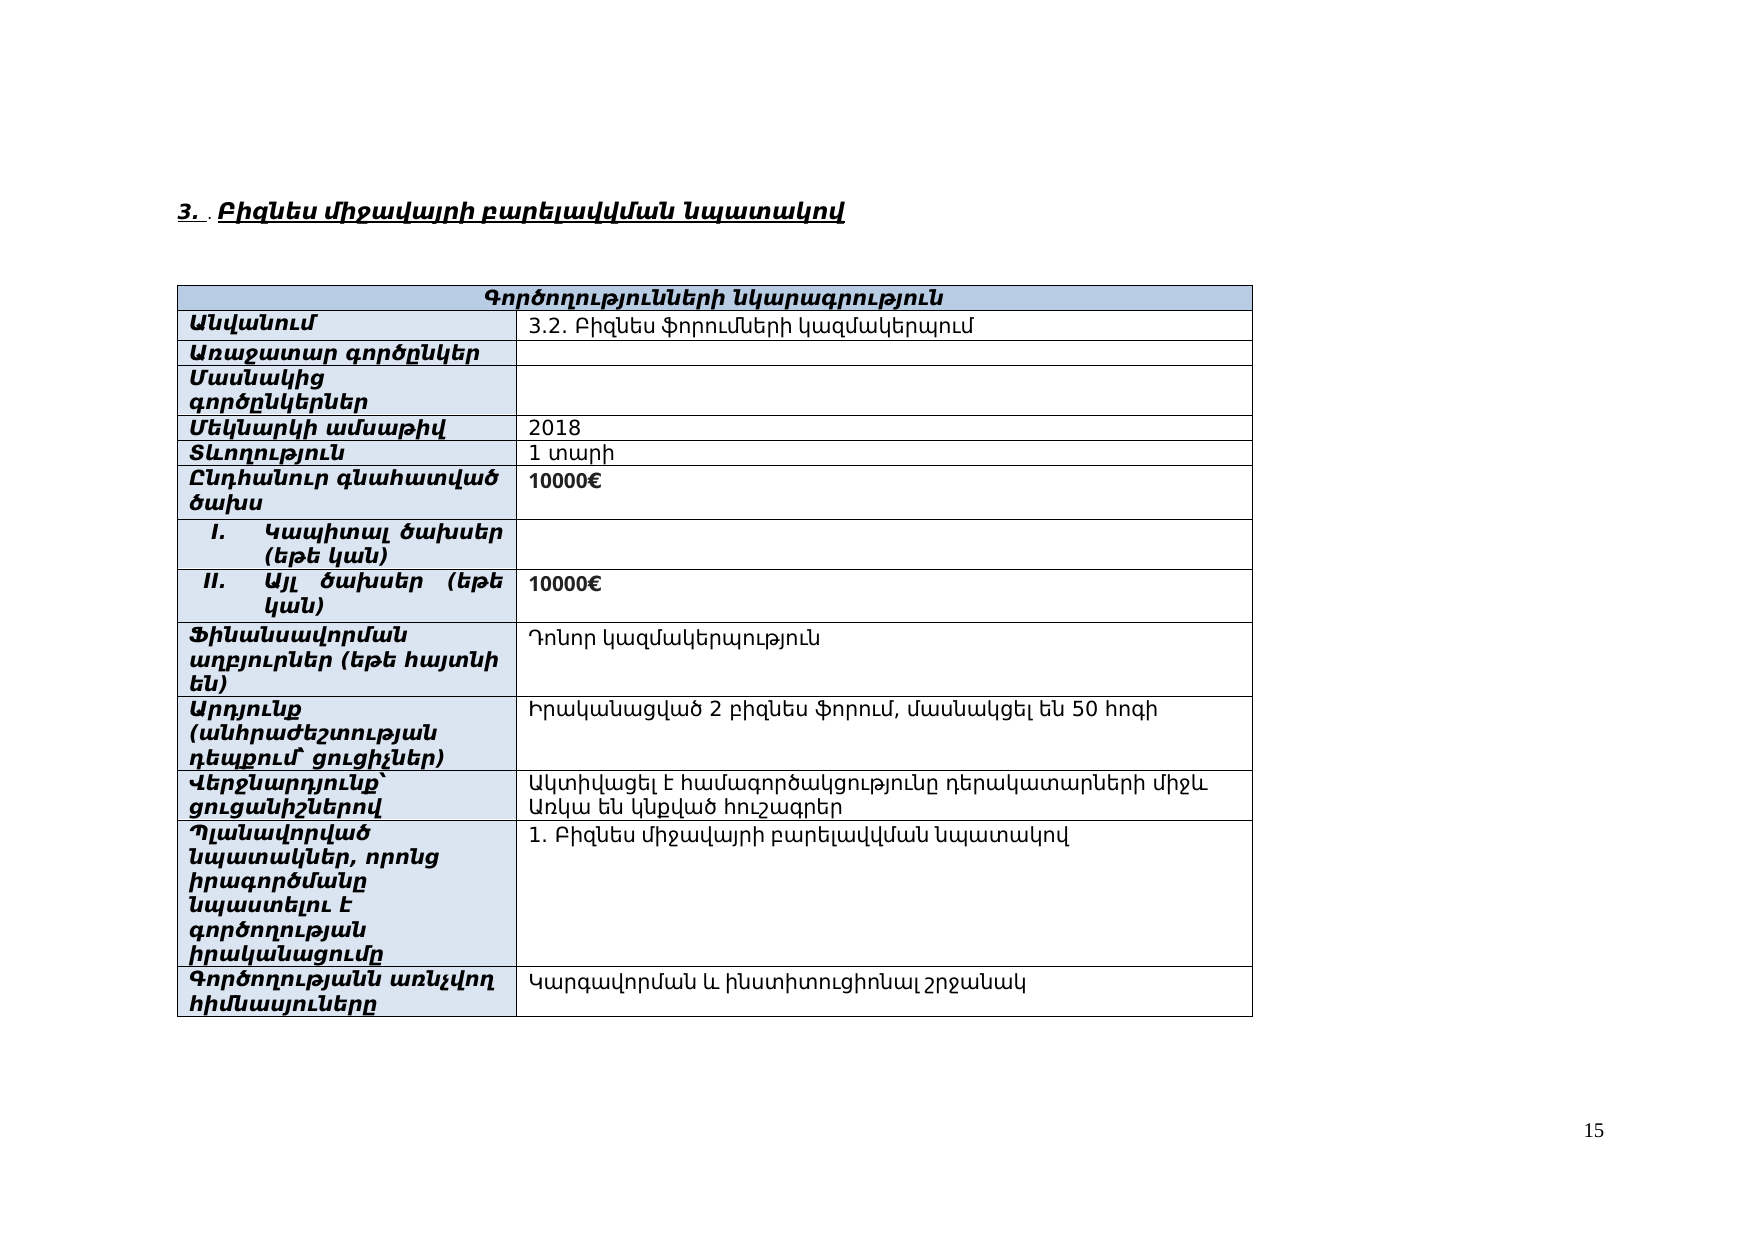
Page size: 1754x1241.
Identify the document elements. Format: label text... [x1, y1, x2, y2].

table_cell Կարգավորման և ինստիտուցիոնալ շրջանակ [517, 967, 1252, 1016]
table_cell Իրականացված 2 բիզնես ֆորում, մասնակցել են 50 հոգի [517, 697, 1252, 770]
table_cell Անվանում [178, 311, 516, 340]
text 3. . Բիզնես միջավայրի բարելավվման նպատակով [177, 195, 1604, 226]
table_cell 2018 [517, 416, 1252, 440]
table_cell Այլ ծախսեր (եթե կան) [178, 570, 516, 622]
table_cell Դոնոր կազմակերպություն [517, 623, 1252, 696]
table_cell Տևողություն [178, 441, 516, 465]
table_cell Մասնակից գործընկերներ [178, 366, 516, 414]
table_cell [517, 366, 1252, 414]
table_cell Առաջատար գործընկեր [178, 341, 516, 365]
table_cell Ակտիվացել է համագործակցությունը դերակատարների միջև Առկա են կնքված հուշագրեր [517, 771, 1252, 819]
table_cell 1. Բիզնես միջավայրի բարելավվման նպատակով [517, 821, 1252, 966]
table_header Գործողությունների նկարագրություն [178, 286, 1252, 310]
table_cell Արդյունք (անհրաժեշտության դեպքում՝ ցուցիչներ) [178, 697, 516, 770]
table_cell Պլանավորված նպատակներ, որոնց իրագործմանը նպաստելու է գործողության իրականացումը [178, 821, 516, 966]
table_cell [517, 520, 1252, 568]
table_cell Գործողությանն առնչվող հիմնասյուները [178, 967, 516, 1016]
table_cell 3.2. Բիզնես ֆորումների կազմակերպում [517, 311, 1252, 340]
table_cell 1 տարի [517, 441, 1252, 465]
table_cell Վերջնարդյունք՝ ցուցանիշներով [178, 771, 516, 819]
table_cell 10000€ [517, 466, 1252, 519]
table_cell 10000€ [517, 570, 1252, 622]
table_cell [517, 341, 1252, 365]
table_cell Մեկնարկի ամսաթիվ [178, 416, 516, 440]
table_cell Ընդհանուր գնահատված ծախս [178, 466, 516, 519]
table_cell Ֆինանսավորման աղբյուրներ (եթե հայտնի են) [178, 623, 516, 696]
table_cell Կապիտալ ծախսեր (եթե կան) [178, 520, 516, 568]
